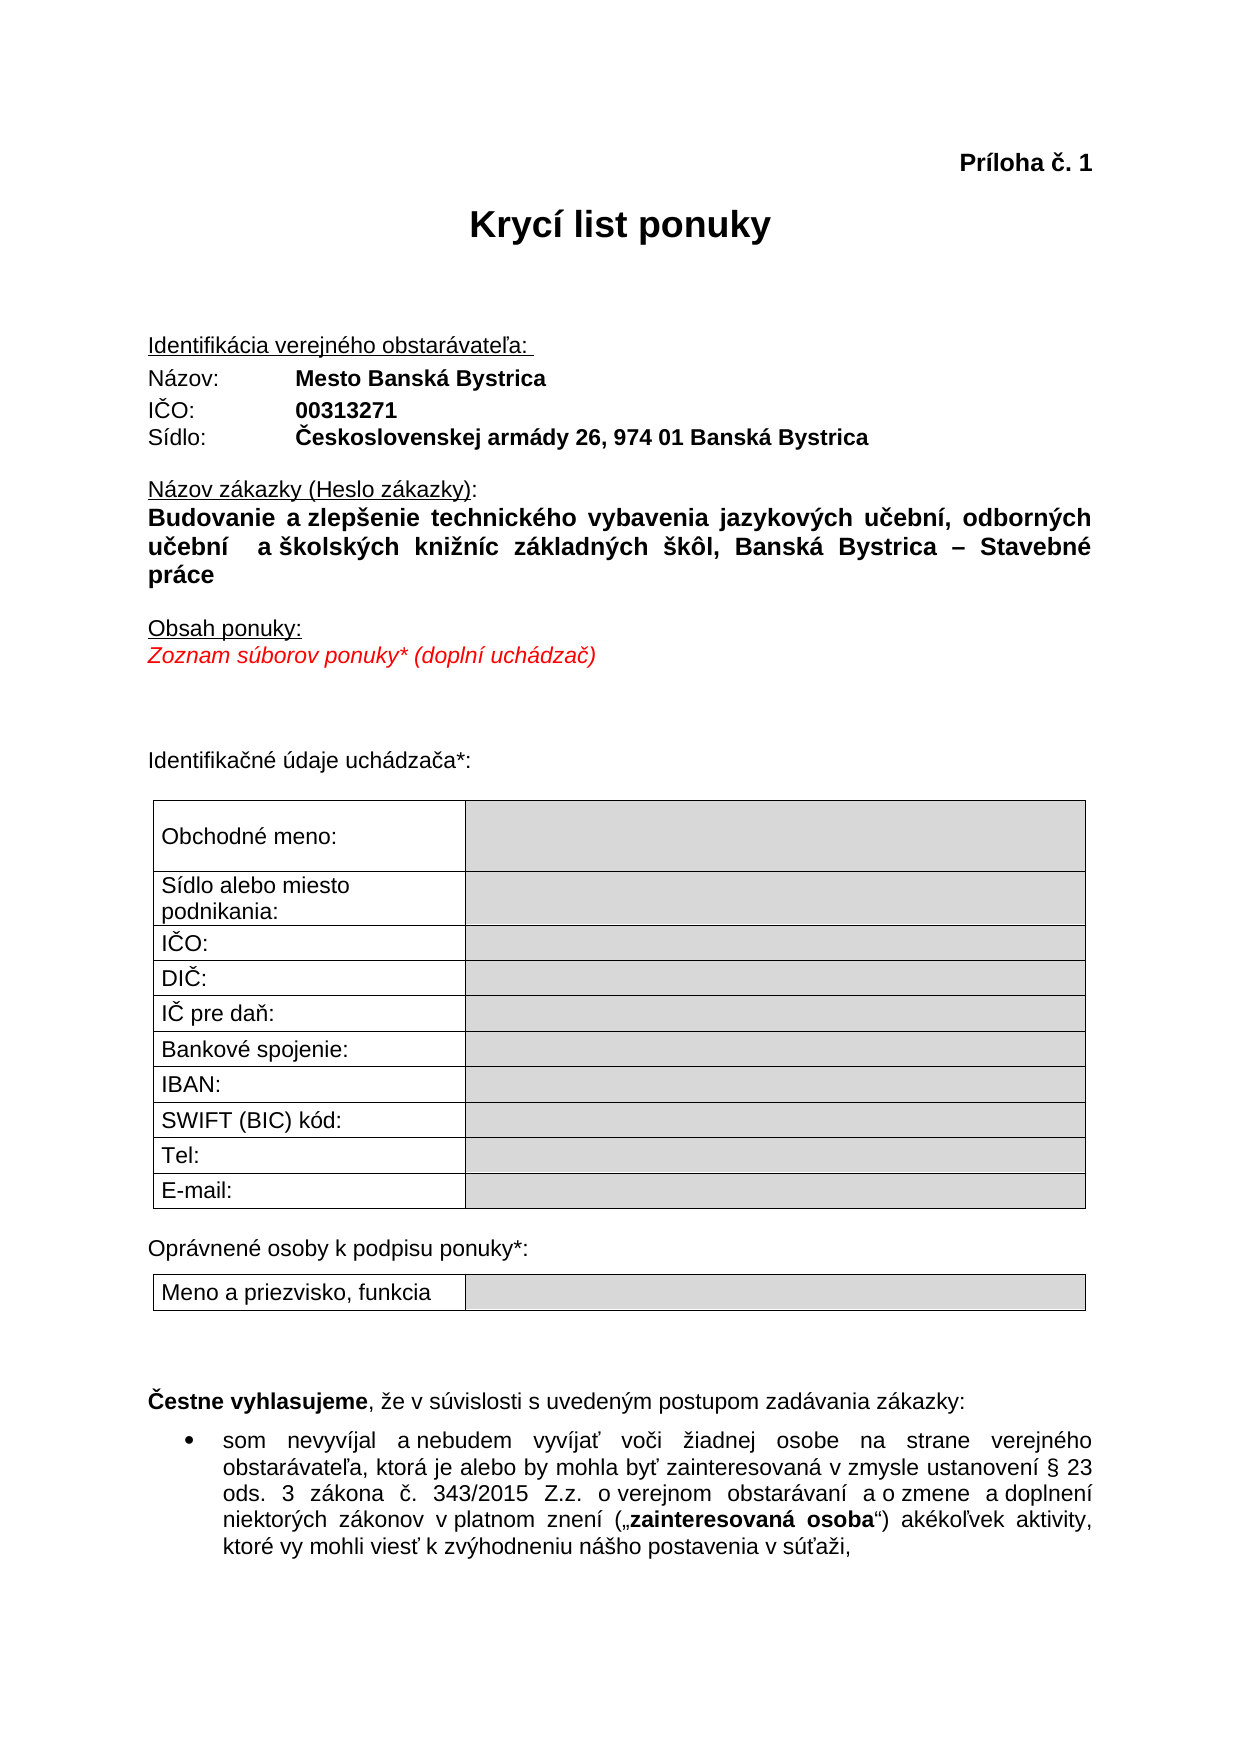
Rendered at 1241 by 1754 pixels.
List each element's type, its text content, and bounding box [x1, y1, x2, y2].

text Budovanie a zlepšenie technického vybavenia jazykových učební, odborných učební a školských knižníc základných škôl, Banská Bystrica – Stavebné práce [148, 503, 1093, 589]
text Krycí list ponuky [148, 203, 1093, 246]
table_header [466, 801, 1085, 871]
table_cell [466, 926, 1085, 960]
table_header [466, 1275, 1085, 1309]
table_cell Bankové spojenie: [154, 1032, 465, 1066]
table_cell IBAN: [154, 1067, 465, 1102]
table_cell IČO: [154, 926, 465, 960]
text Sídlo: Československej armády 26, 974 01 Banská Bystrica [148, 424, 1093, 450]
table_cell [466, 1103, 1085, 1137]
table_header Obchodné meno: [154, 801, 465, 871]
table_cell [466, 1174, 1085, 1208]
table_cell [466, 1067, 1085, 1102]
table_cell [466, 996, 1085, 1031]
table_cell [466, 1032, 1085, 1066]
text Čestne vyhlasujeme, že v súvislosti s uvedeným postupom zadávania zákazky: [148, 1388, 1093, 1415]
table_cell DIČ: [154, 961, 465, 995]
table_cell E-mail: [154, 1174, 465, 1208]
table_cell Tel: [154, 1138, 465, 1172]
text Identifikačné údaje uchádzača*: [148, 747, 1093, 773]
table_header Meno a priezvisko, funkcia [154, 1275, 465, 1309]
text Názov: Mesto Banská Bystrica [148, 365, 1093, 391]
table_cell IČ pre daň: [154, 996, 465, 1031]
table_cell [466, 961, 1085, 995]
list som nevyvíjal a nebudem vyvíjať voči žiadnej osobe na strane verejného obstarávateľa, ktorá je alebo by mohla byť zainteresovaná v zmysle ustanovení § 23 ods. 3 zákona č. 343/2015 Z.z. o verejnom obstarávaní a o zmene a doplnení niektorých zákonov v platnom znení („zainteresovaná osoba“) akékoľvek aktivity, ktoré vy mohli viesť k zvýhodneniu nášho postavenia v súťaži, [185, 1427, 1093, 1559]
table_cell SWIFT (BIC) kód: [154, 1103, 465, 1137]
text Obsah ponuky: [148, 615, 1093, 642]
text Oprávnené osoby k podpisu ponuky*: [148, 1235, 1093, 1262]
table_cell [466, 872, 1085, 924]
table_cell [466, 1138, 1085, 1172]
text Príloha č. 1 [148, 148, 1093, 176]
table_cell Sídlo alebo miesto podnikania: [154, 872, 465, 924]
text Identifikácia verejného obstarávateľa: [148, 332, 1093, 358]
text IČO: 00313271 [148, 397, 1093, 424]
text Zoznam súborov ponuky* (doplní uchádzač) [148, 642, 1093, 668]
text Názov zákazky (Heslo zákazky): [148, 476, 1093, 503]
